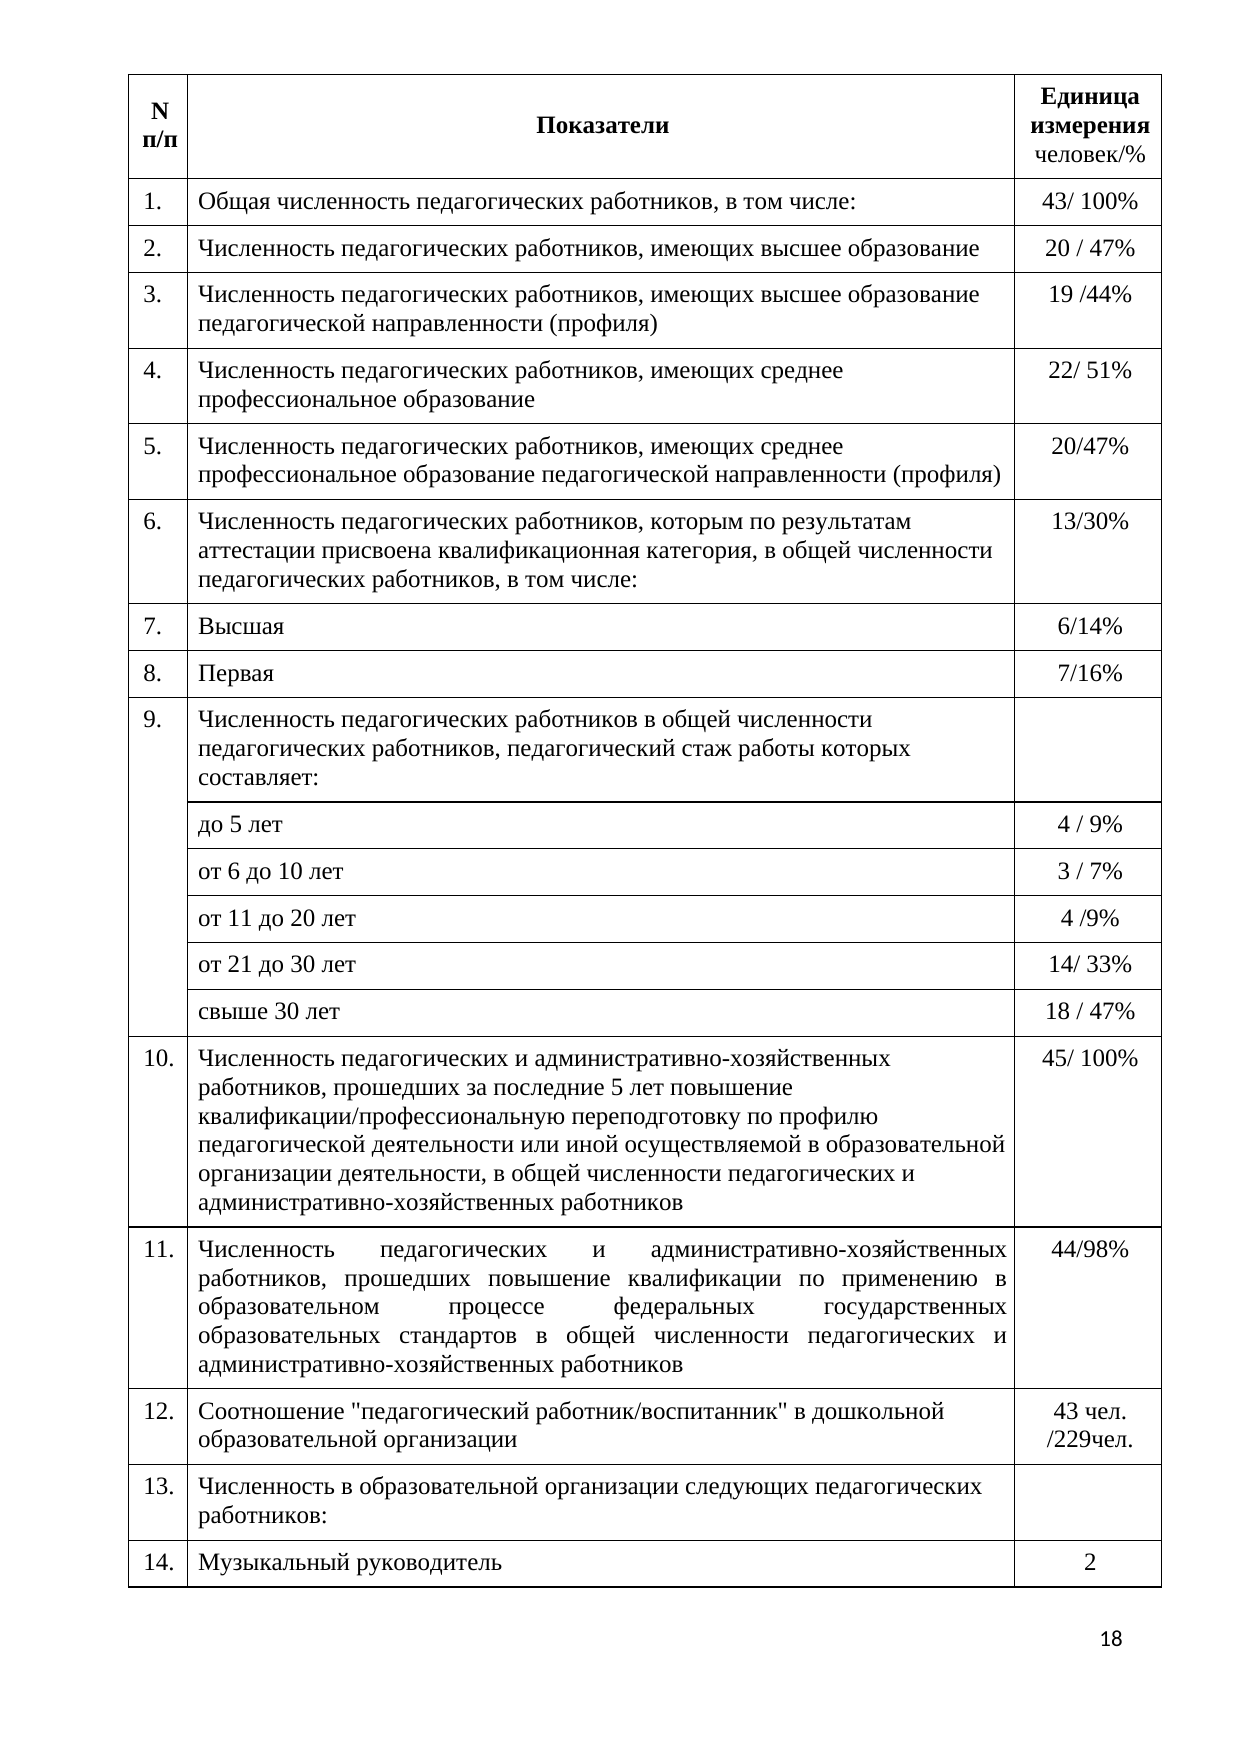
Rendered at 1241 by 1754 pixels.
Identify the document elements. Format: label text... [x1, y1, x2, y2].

table_cell Численность педагогических работников, имеющих среднее профессиональное образование педагогической направленности (профиля) [188, 424, 1014, 499]
table_cell [129, 226, 187, 272]
table_cell [129, 651, 187, 697]
table_cell 44/98% [1015, 1228, 1161, 1388]
table_cell 14/ 33% [1015, 943, 1161, 989]
table_cell [129, 1037, 187, 1226]
table_cell Численность педагогических работников, имеющих высшее образование [188, 226, 1014, 272]
table_cell [1015, 1465, 1161, 1539]
table_cell 20 / 47% [1015, 226, 1161, 272]
table_cell 19 /44% [1015, 273, 1161, 348]
table_cell Первая [188, 651, 1014, 697]
table_cell Музыкальный руководитель [188, 1541, 1014, 1586]
table_cell 45/ 100% [1015, 1037, 1161, 1226]
table_header Единица измерения человек/% [1015, 75, 1161, 178]
table_cell [129, 179, 187, 225]
table_cell Численность педагогических работников в общей численности педагогических работников, педагогический стаж работы которых составляет: [188, 698, 1014, 801]
table_cell 2 [1015, 1541, 1161, 1586]
table_cell [129, 1228, 187, 1388]
table_cell [1015, 698, 1161, 801]
table_cell Численность в образовательной организации следующих педагогических работников: [188, 1465, 1014, 1539]
table_cell [129, 500, 187, 603]
table_cell 20/47% [1015, 424, 1161, 499]
table_cell Численность педагогических работников, имеющих среднее профессиональное образование [188, 349, 1014, 423]
table_cell [129, 349, 187, 423]
table_cell Численность педагогических работников, которым по результатам аттестации присвоена квалификационная категория, в общей численности педагогических работников, в том числе: [188, 500, 1014, 603]
table_cell [129, 604, 187, 650]
table_cell 4 /9% [1015, 896, 1161, 942]
table_cell 6/14% [1015, 604, 1161, 650]
table_cell Высшая [188, 604, 1014, 650]
table_cell Общая численность педагогических работников, в том числе: [188, 179, 1014, 225]
table_cell Численность педагогических и административно-хозяйственных работников, прошедших повышение квалификации по применению в образовательном процессе федеральных государственных образовательных стандартов в общей численности педагогических и административно-хозяйственных работников [188, 1228, 1014, 1388]
table_cell 13/30% [1015, 500, 1161, 603]
table_cell от 6 до 10 лет [188, 849, 1014, 895]
table_cell [129, 1389, 187, 1464]
table_cell [129, 1465, 187, 1539]
table_cell 4 / 9% [1015, 803, 1161, 848]
table_cell 43 чел. /229чел. [1015, 1389, 1161, 1464]
table_cell 43/ 100% [1015, 179, 1161, 225]
table_cell от 11 до 20 лет [188, 896, 1014, 942]
table_cell Численность педагогических и административно-хозяйственных работников, прошедших за последние 5 лет повышение квалификации/профессиональную переподготовку по профилю педагогической деятельности или иной осуществляемой в образовательной организации деятельности, в общей численности педагогических и административно-хозяйственных работников [188, 1037, 1014, 1226]
table_cell свыше 30 лет [188, 990, 1014, 1036]
table_cell [129, 1541, 187, 1586]
table_header N п/п [129, 75, 187, 178]
table_cell до 5 лет [188, 803, 1014, 848]
table_cell 3 / 7% [1015, 849, 1161, 895]
table_cell [129, 698, 187, 1036]
table_cell Соотношение "педагогический работник/воспитанник" в дошкольной образовательной организации [188, 1389, 1014, 1464]
table_cell 22/ 51% [1015, 349, 1161, 423]
table_cell Численность педагогических работников, имеющих высшее образование педагогической направленности (профиля) [188, 273, 1014, 348]
table_header Показатели [188, 75, 1014, 178]
table_cell [129, 273, 187, 348]
table_cell [129, 424, 187, 499]
table_cell 18 / 47% [1015, 990, 1161, 1036]
table_cell от 21 до 30 лет [188, 943, 1014, 989]
table_cell 7/16% [1015, 651, 1161, 697]
